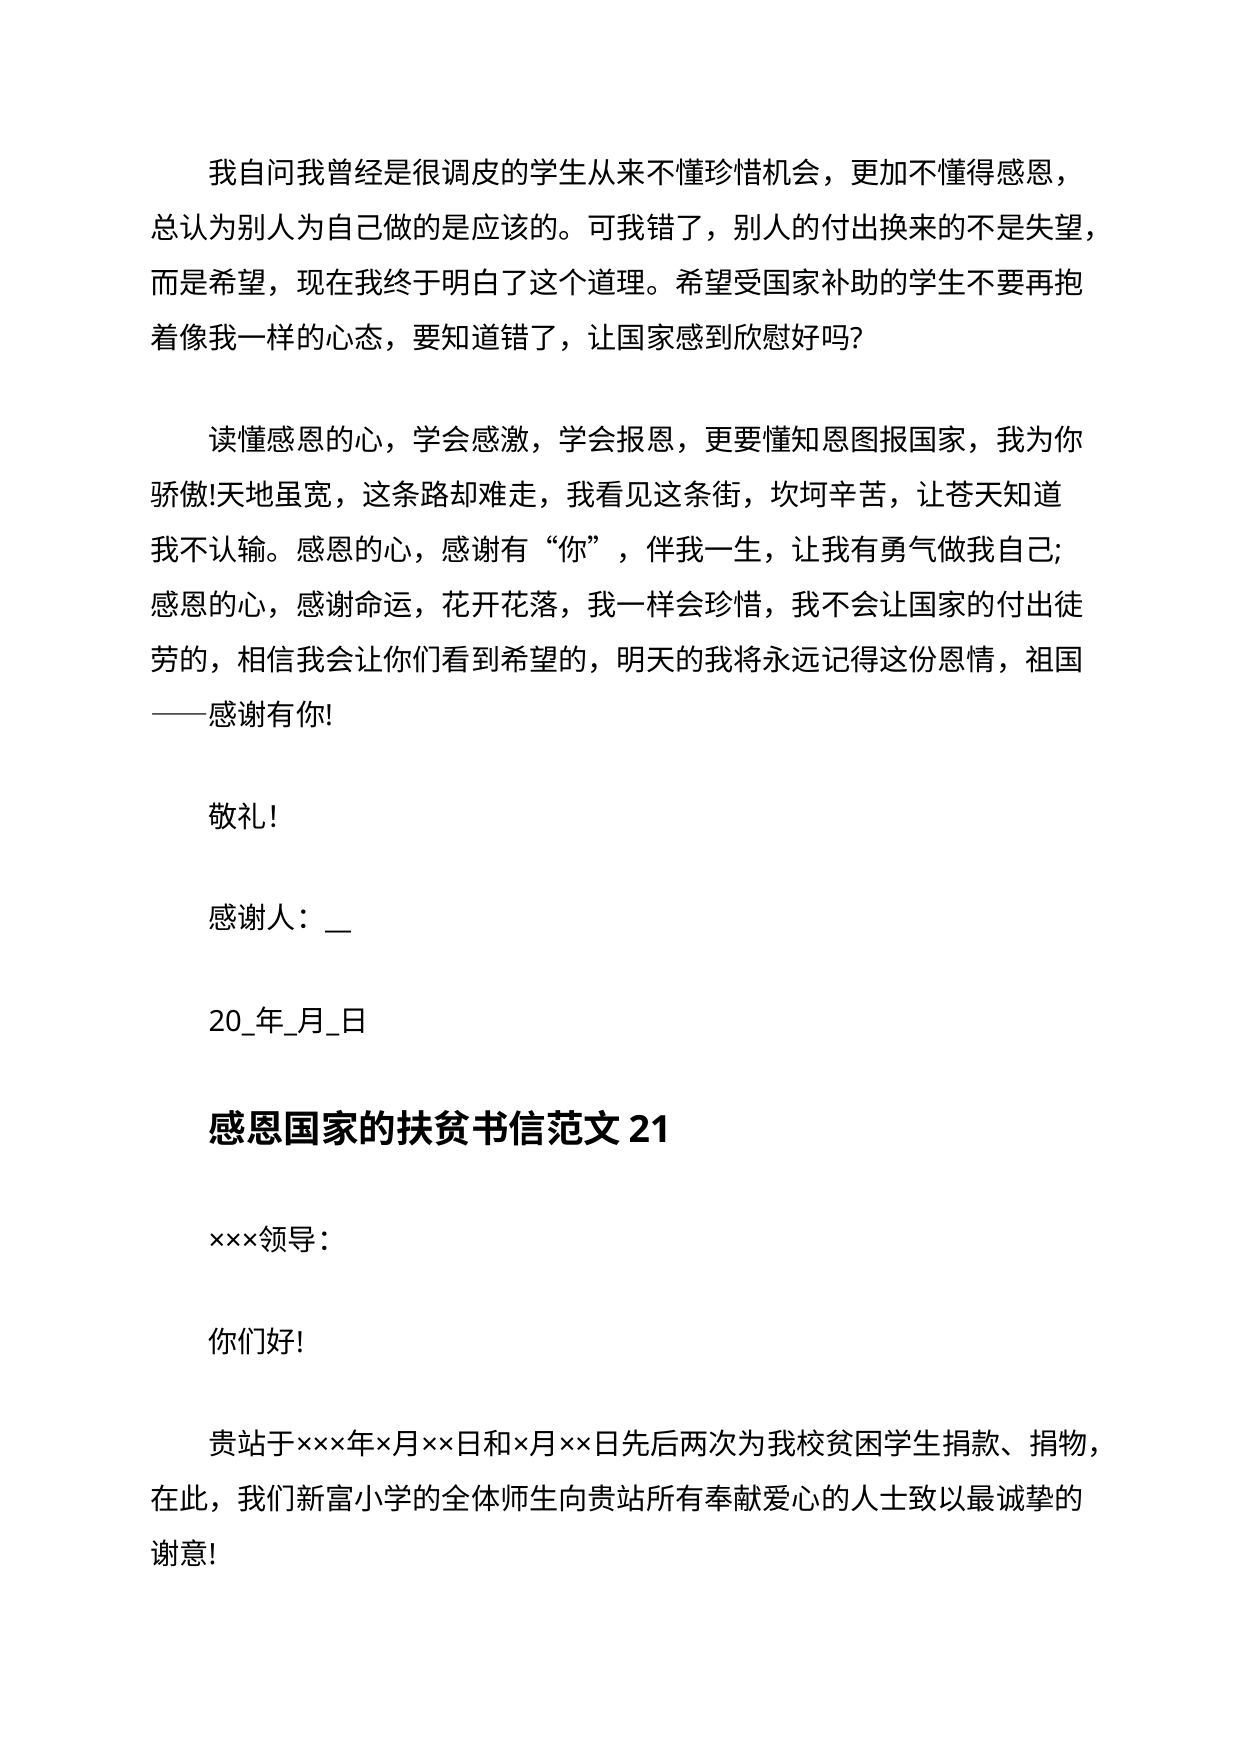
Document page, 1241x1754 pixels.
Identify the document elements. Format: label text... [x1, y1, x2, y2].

text ×××领导： [150, 1217, 1090, 1259]
text 20_年_月_日 [150, 997, 1090, 1039]
text 贵站于×××年×月××日和×月××日先后两次为我校贫困学生捐款、捐物，在此，我们新富小学的全体师生向贵站所有奉献爱心的人士致以最诚挚的谢意! [150, 1421, 1090, 1573]
text 我自问我曾经是很调皮的学生从来不懂珍惜机会，更加不懂得感恩，总认为别人为自己做的是应该的。可我错了，别人的付出换来的不是失望，而是希望，现在我终于明白了这个道理。希望受国家补助的学生不要再抱着像我一样的心态，要知道错了，让国家感到欣慰好吗? [150, 150, 1090, 357]
text 感谢人：__ [150, 895, 1090, 937]
text 你们好! [150, 1319, 1090, 1361]
text 敬礼！ [150, 793, 1090, 836]
text 读懂感恩的心，学会感激，学会报恩，更要懂知恩图报国家，我为你骄傲!天地虽宽，这条路却难走，我看见这条街，坎坷辛苦，让苍天知道我不认输。感恩的心，感谢有“你”，伴我一生，让我有勇气做我自己;感恩的心，感谢命运，花开花落，我一样会珍惜，我不会让国家的付出徒劳的，相信我会让你们看到希望的，明天的我将永远记得这份恩情，祖国——感谢有你! [150, 417, 1090, 734]
text 感恩国家的扶贫书信范文21 [150, 1099, 1090, 1153]
